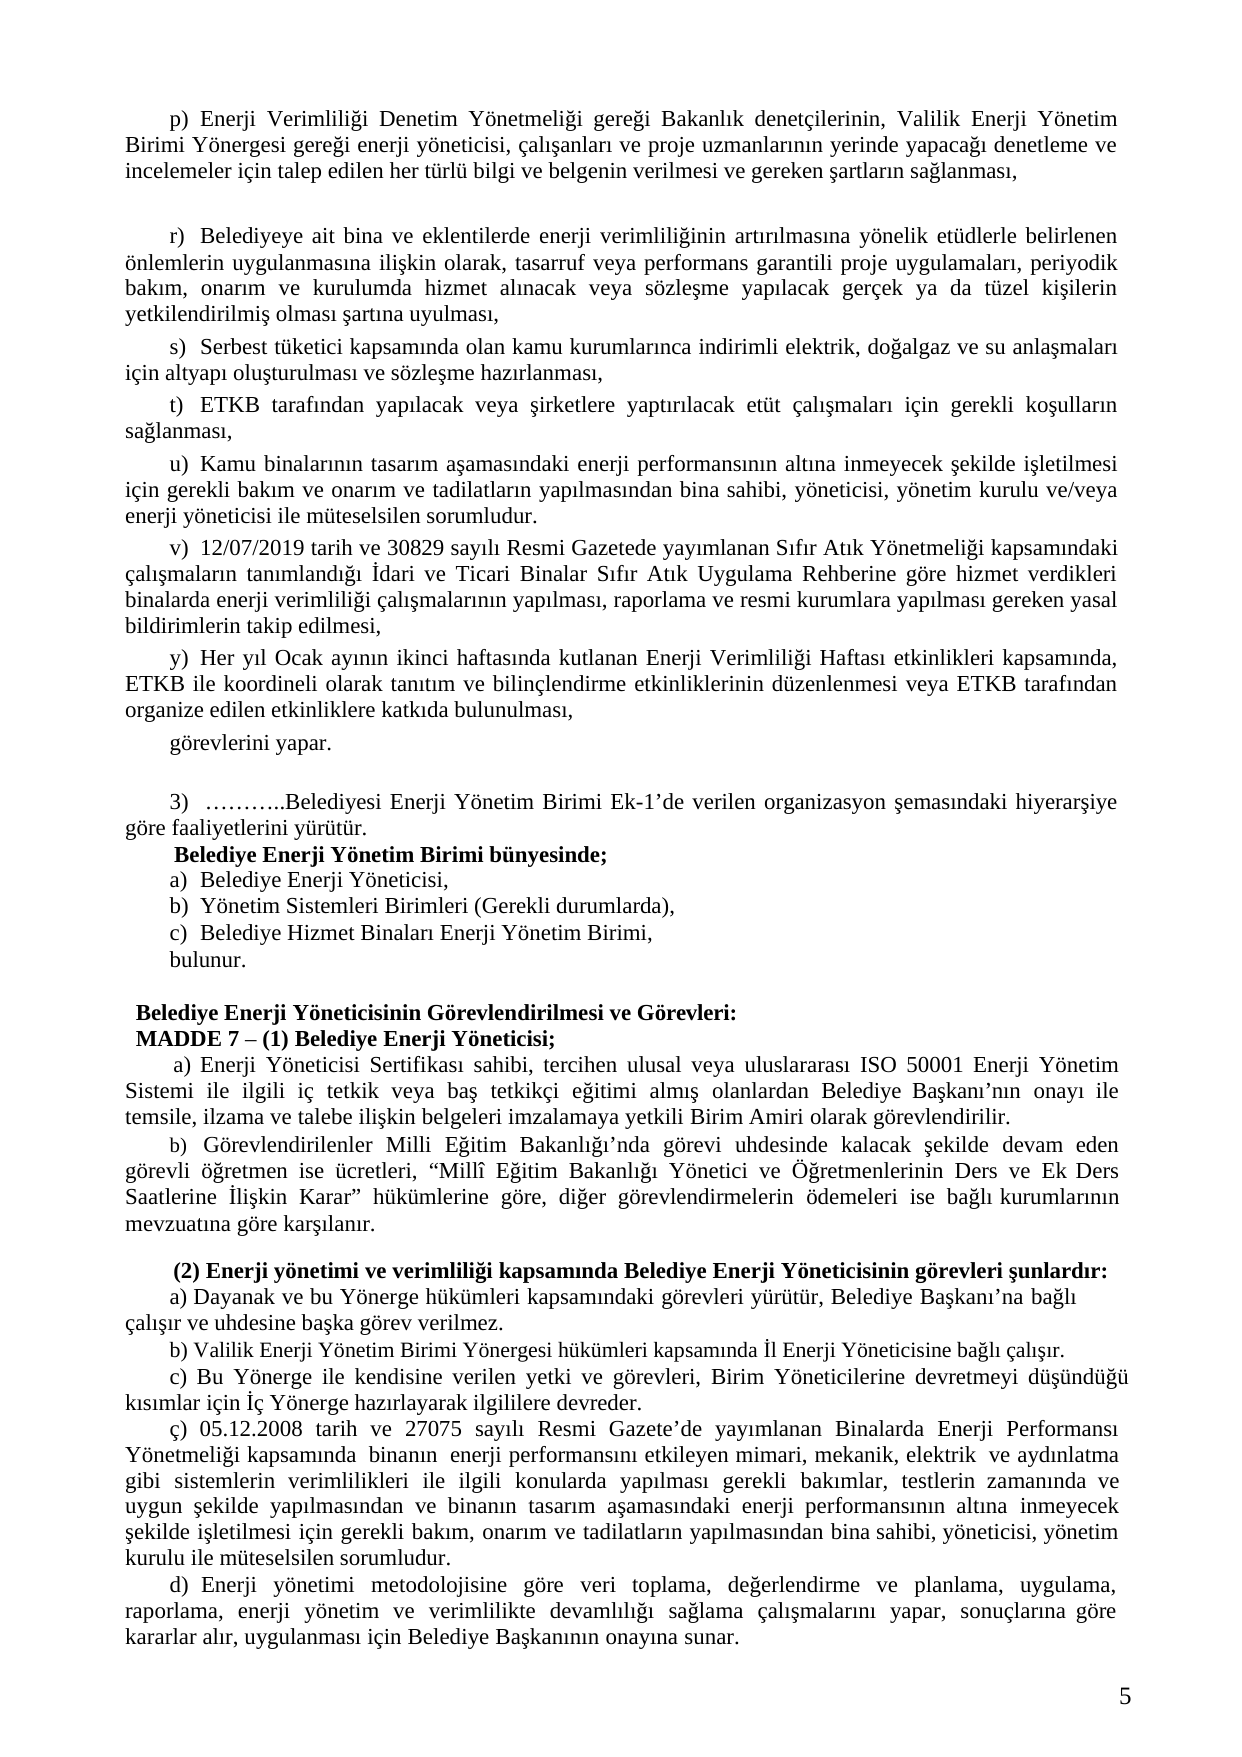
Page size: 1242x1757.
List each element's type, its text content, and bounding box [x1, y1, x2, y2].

text b) Görevlendirilenler Milli Eğitim Bakanlığı’nda görevi uhdesinde kalacak şekilde devam eden görevli öğretmen ise ücretleri, “Millî Eğitim Bakanlığı Yönetici ve Öğretmenlerinin Ders ve Ek Ders Saatlerine İlişkin Karar” hükümlerine göre, diğer görevlendirmelerin ödemeleri ise bağlı kurumlarının mevzuatına göre karşılanır. [125, 1131, 1119, 1236]
text r) Belediyeye ait bina ve eklentilerde enerji verimliliğinin artırılmasına yönelik etüdlerle belirlenen önlemlerin uygulanmasına ilişkin olarak, tasarruf veya performans garantili proje uygulamaları, periyodik bakım, onarım ve kurulumda hizmet alınacak veya sözleşme yapılacak gerçek ya da tüzel kişilerin yetkilendirilmiş olması şartına uyulması, [125, 223, 1119, 327]
text s) Serbest tüketici kapsamında olan kamu kurumlarınca indirimli elektrik, doğalgaz ve su anlaşmaları için altyapı oluşturulması ve sözleşme hazırlanması, [125, 333, 1119, 385]
subtitle Belediye Enerji Yöneticisinin Görevlendirilmesi ve Görevleri: [136, 1000, 1129, 1026]
list Belediye Enerji Yöneticisi, [169, 867, 1131, 893]
text a) Dayanak ve bu Yönerge hükümleri kapsamındaki görevleri yürütür, Belediye Başkanı’na bağlı çalışır ve uhdesine başka görev verilmez. [125, 1284, 1077, 1336]
text p) Enerji Verimliliği Denetim Yönetmeliği gereği Bakanlık denetçilerinin, Valilik Enerji Yönetim Birimi Yönergesi gereği enerji yöneticisi, çalışanları ve proje uzmanlarının yerinde yapacağı denetleme ve incelemeler için talep edilen her türlü bilgi ve belgenin verilmesi ve gereken şartların sağlanması, [125, 106, 1119, 184]
text ç) 05.12.2008 tarih ve 27075 sayılı Resmi Gazete’de yayımlanan Binalarda Enerji Performansı Yönetmeliği kapsamında binanın enerji performansını etkileyen mimari, mekanik, elektrik ve aydınlatma gibi sistemlerin verimlilikleri ile ilgili konularda yapılması gerekli bakımlar, testlerin zamanında ve uygun şekilde yapılmasından ve binanın tasarım aşamasındaki enerji performansının altına inmeyecek şekilde işletilmesi için gerekli bakım, onarım ve tadilatların yapılmasından bina sahibi, yöneticisi, yönetim kurulu ile müteselsilen sorumludur. [125, 1416, 1119, 1571]
text v) 12/07/2019 tarih ve 30829 sayılı Resmi Gazetede yayımlanan Sıfır Atık Yönetmeliği kapsamındaki çalışmaların tanımlandığı İdari ve Ticari Binalar Sıfır Atık Uygulama Rehberine göre hizmet verdikleri binalarda enerji verimliliği çalışmalarının yapılması, raporlama ve resmi kurumlara yapılması gereken yasal bildirimlerin takip edilmesi, [125, 535, 1119, 638]
text y) Her yıl Ocak ayının ikinci haftasında kutlanan Enerji Verimliliği Haftası etkinlikleri kapsamında, ETKB ile koordineli olarak tanıtım ve bilinçlendirme etkinliklerinin düzenlenmesi veya ETKB tarafından organize edilen etkinliklere katkıda bulunulması, [125, 645, 1119, 723]
text 3) ………..Belediyesi Enerji Yönetim Birimi Ek-1’de verilen organizasyon şemasındaki hiyerarşiye göre faaliyetlerini yürütür. [125, 789, 1119, 841]
subtitle (2) Enerji yönetimi ve verimliliği kapsamında Belediye Enerji Yöneticisinin görevleri şunlardır: [173, 1257, 1131, 1283]
text u) Kamu binalarının tasarım aşamasındaki enerji performansının altına inmeyecek şekilde işletilmesi için gerekli bakım ve onarım ve tadilatların yapılmasından bina sahibi, yöneticisi, yönetim kurulu ve/veya enerji yöneticisi ile müteselsilen sorumludur. [125, 451, 1119, 528]
text bulunur. [169, 946, 1131, 972]
text c) Bu Yönerge ile kendisine verilen yetki ve görevleri, Birim Yöneticilerine devretmeyi düşündüğü kısımlar için İç Yönerge hazırlayarak ilgililere devreder. [125, 1363, 1129, 1415]
subtitle MADDE 7 – (1) Belediye Enerji Yöneticisi; [136, 1026, 1129, 1051]
text t) ETKB tarafından yapılacak veya şirketlere yaptırılacak etüt çalışmaları için gerekli koşulların sağlanması, [125, 392, 1119, 444]
list Yönetim Sistemleri Birimleri (Gerekli durumlarda), [169, 893, 1131, 919]
text d) Enerji yönetimi metodolojisine göre veri toplama, değerlendirme ve planlama, uygulama, raporlama, enerji yönetim ve verimlilikte devamlılığı sağlama çalışmalarını yapar, sonuçlarına göre kararlar alır, uygulanması için Belediye Başkanının onayına sunar. [125, 1572, 1117, 1649]
subtitle Belediye Enerji Yönetim Birimi bünyesinde; [88, 841, 1131, 867]
text b) Valilik Enerji Yönetim Birimi Yönergesi hükümleri kapsamında İl Enerji Yöneticisine bağlı çalışır. [125, 1337, 1131, 1362]
text a) Enerji Yöneticisi Sertifikası sahibi, tercihen ulusal veya uluslararası ISO 50001 Enerji Yönetim Sistemi ile ilgili iç tetkik veya baş tetkikçi eğitimi almış olanlardan Belediye Başkanı’nın onayı ile temsile, ilzama ve talebe ilişkin belgeleri imzalamaya yetkili Birim Amiri olarak görevlendirilir. [125, 1052, 1119, 1129]
text görevlerini yapar. [125, 729, 1119, 755]
list Belediye Hizmet Binaları Enerji Yönetim Birimi, [169, 919, 1131, 946]
